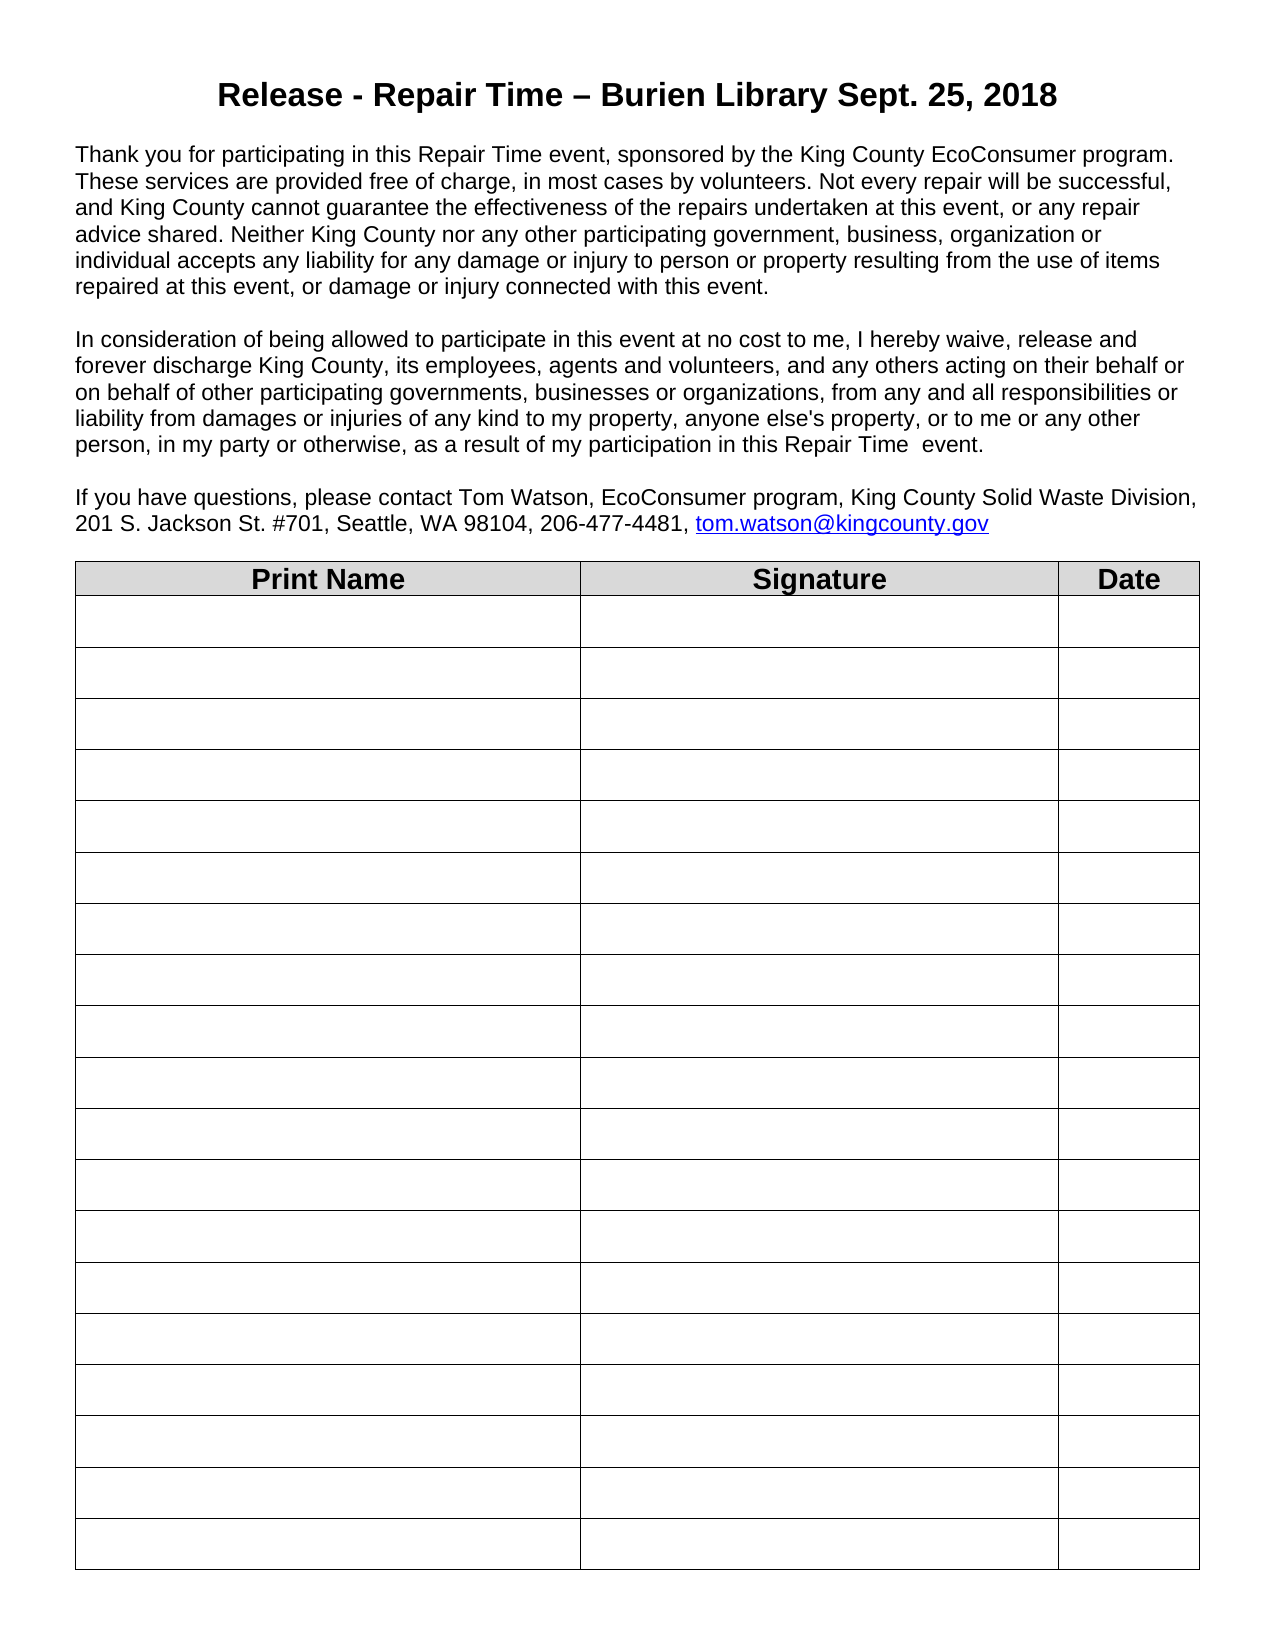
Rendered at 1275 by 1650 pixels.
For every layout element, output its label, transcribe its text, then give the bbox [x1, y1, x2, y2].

table_cell [1059, 1365, 1199, 1415]
table_cell [581, 596, 1058, 647]
table_cell [581, 1160, 1058, 1210]
table_cell [1059, 1160, 1199, 1210]
table_cell [1059, 1058, 1199, 1108]
table_cell [581, 1109, 1058, 1159]
table_cell [1059, 1263, 1199, 1313]
table_cell [581, 801, 1058, 852]
text Thank you for participating in this Repair Time event, sponsored by the King County EcoConsumer program. These services are provided free of charge, in most cases by volunteers. Not every repair will be successful, and King County cannot guarantee the effectiveness of the repairs undertaken at this event, or any repair advice shared. Neither King County nor any other participating government, business, organization or individual accepts any liability for any damage or injury to person or property resulting from the use of items repaired at this event, or damage or injury connected with this event. [75, 141, 1200, 299]
table_cell [76, 1211, 580, 1262]
table_cell [76, 1109, 580, 1159]
table_cell [76, 1263, 580, 1313]
table_cell [1059, 648, 1199, 698]
table_cell [1059, 1416, 1199, 1467]
table_header Signature [581, 562, 1058, 595]
table_cell [76, 904, 580, 954]
table_cell [1059, 955, 1199, 1005]
text If you have questions, please contact Tom Watson, EcoConsumer program, King County Solid Waste Division, 201 S. Jackson St. #701, Seattle, WA 98104, 206-477-4481, tom.watson@kingcounty.gov [75, 484, 1200, 537]
table_cell [76, 648, 580, 698]
table_cell [581, 1058, 1058, 1108]
table_cell [581, 648, 1058, 698]
table_header Date [1059, 562, 1199, 595]
table_cell [581, 904, 1058, 954]
table_cell [76, 1365, 580, 1415]
table_cell [581, 955, 1058, 1005]
text Release - Repair Time – Burien Library Sept. 25, 2018 [75, 75, 1200, 113]
table_cell [76, 699, 580, 749]
table_cell [76, 853, 580, 903]
table_cell [1059, 1519, 1199, 1569]
table_cell [581, 1006, 1058, 1057]
table_cell [76, 596, 580, 647]
table_cell [581, 1468, 1058, 1518]
table_cell [581, 853, 1058, 903]
table_cell [1059, 596, 1199, 647]
table_cell [76, 750, 580, 800]
table_cell [1059, 1468, 1199, 1518]
table_cell [76, 1058, 580, 1108]
table_header Print Name [76, 562, 580, 595]
table_cell [76, 1160, 580, 1210]
table_cell [581, 750, 1058, 800]
table_cell [1059, 1211, 1199, 1262]
table_cell [1059, 1314, 1199, 1364]
table_cell [581, 1416, 1058, 1467]
table_cell [76, 1314, 580, 1364]
table_cell [1059, 699, 1199, 749]
table_cell [581, 1263, 1058, 1313]
table_cell [1059, 1109, 1199, 1159]
table_cell [1059, 904, 1199, 954]
table_cell [581, 1211, 1058, 1262]
text In consideration of being allowed to participate in this event at no cost to me, I hereby waive, release and forever discharge King County, its employees, agents and volunteers, and any others acting on their behalf or on behalf of other participating governments, businesses or organizations, from any and all responsibilities or liability from damages or injuries of any kind to my property, anyone else's property, or to me or any other person, in my party or otherwise, as a result of my participation in this Repair Time event. [75, 326, 1200, 458]
table_cell [1059, 750, 1199, 800]
table_cell [76, 801, 580, 852]
table_cell [1059, 853, 1199, 903]
table_cell [76, 1519, 580, 1569]
table_cell [76, 1468, 580, 1518]
table_cell [581, 1519, 1058, 1569]
table_cell [581, 699, 1058, 749]
table_cell [76, 955, 580, 1005]
table_cell [76, 1006, 580, 1057]
table_cell [581, 1314, 1058, 1364]
table_cell [1059, 1006, 1199, 1057]
table_cell [581, 1365, 1058, 1415]
table_cell [76, 1416, 580, 1467]
table_cell [1059, 801, 1199, 852]
